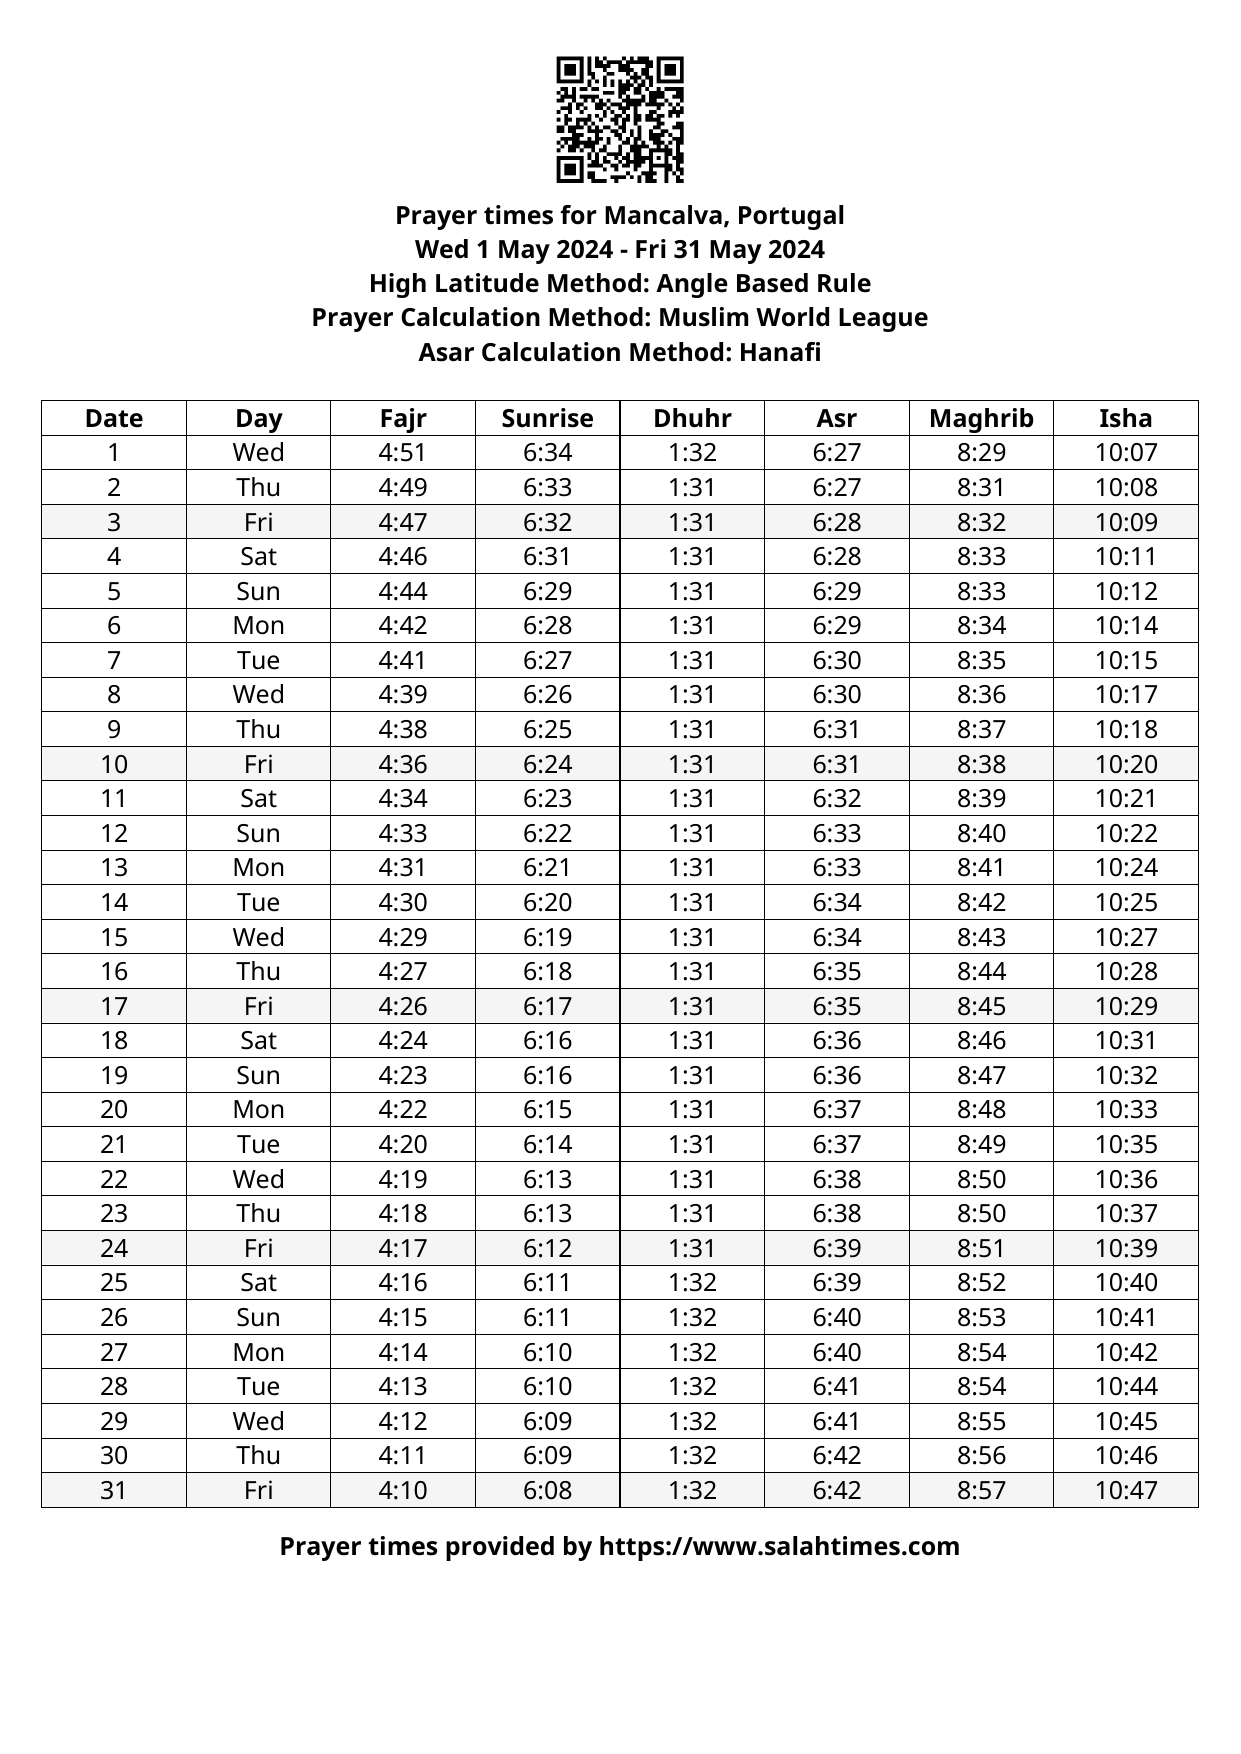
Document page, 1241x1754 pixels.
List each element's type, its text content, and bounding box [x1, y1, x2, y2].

table_cell Tue [187, 1127, 330, 1161]
table_cell 10:14 [1054, 609, 1198, 642]
table_cell 6:11 [476, 1266, 619, 1299]
table_cell 6:16 [476, 1024, 619, 1057]
table_cell 8:55 [910, 1404, 1053, 1437]
table_cell 6:33 [765, 851, 909, 884]
table_cell 4:13 [331, 1369, 475, 1403]
table_cell 10:07 [1054, 436, 1198, 469]
table_cell 10:44 [1054, 1369, 1198, 1403]
table_cell 8:44 [910, 954, 1053, 988]
table_cell 6:12 [476, 1231, 619, 1264]
table_cell 4:17 [331, 1231, 475, 1264]
table_cell 8:54 [910, 1335, 1053, 1368]
table_cell 4:16 [331, 1266, 475, 1299]
table_cell 6:35 [765, 954, 909, 988]
table_cell 7 [42, 643, 186, 677]
table_cell 1:31 [621, 1058, 764, 1092]
table_cell 31 [42, 1473, 186, 1507]
table_cell 1:31 [621, 712, 764, 746]
table_cell 8:50 [910, 1196, 1053, 1230]
table_cell 24 [42, 1231, 186, 1264]
table_cell 23 [42, 1196, 186, 1230]
table_cell 10:35 [1054, 1127, 1198, 1161]
table_cell 6:32 [476, 505, 619, 538]
table_cell 6:31 [476, 539, 619, 573]
table_cell 8:56 [910, 1439, 1053, 1472]
table_cell 9 [42, 712, 186, 746]
table_cell 1:32 [621, 1266, 764, 1299]
table_cell 10:31 [1054, 1024, 1198, 1057]
picture [542, 41, 699, 198]
table_cell 8:47 [910, 1058, 1053, 1092]
table_cell 6:38 [765, 1196, 909, 1230]
table_cell 6:08 [476, 1473, 619, 1507]
table_cell 8:36 [910, 678, 1053, 711]
table_cell 6:09 [476, 1404, 619, 1437]
table_cell 6:37 [765, 1127, 909, 1161]
table_cell 6:37 [765, 1093, 909, 1126]
table_cell Sat [187, 1024, 330, 1057]
table_cell Mon [187, 851, 330, 884]
table_cell 1:31 [621, 920, 764, 953]
table_header Maghrib [910, 401, 1053, 434]
table_cell 2 [42, 470, 186, 504]
table_cell 1:31 [621, 505, 764, 538]
table_cell 6:40 [765, 1335, 909, 1368]
table_cell Sun [187, 1300, 330, 1334]
table_cell 4:39 [331, 678, 475, 711]
table_cell 16 [42, 954, 186, 988]
table_cell 26 [42, 1300, 186, 1334]
table_cell 10:18 [1054, 712, 1198, 746]
table_cell 6:16 [476, 1058, 619, 1092]
table_cell 1:32 [621, 1335, 764, 1368]
table_cell Fri [187, 747, 330, 780]
table_cell 6:33 [765, 816, 909, 849]
table_cell 4:31 [331, 851, 475, 884]
table_cell 8:33 [910, 539, 1053, 573]
table_cell 6:39 [765, 1266, 909, 1299]
table_cell 6 [42, 609, 186, 642]
table_cell 10:47 [1054, 1473, 1198, 1507]
table_cell 8:31 [910, 470, 1053, 504]
table_cell 4:47 [331, 505, 475, 538]
table_cell 6:34 [765, 885, 909, 919]
table_cell 1:32 [621, 1473, 764, 1507]
table_cell 10:21 [1054, 781, 1198, 815]
table_cell Sun [187, 574, 330, 607]
table_cell 10:12 [1054, 574, 1198, 607]
table_cell 1:31 [621, 1162, 764, 1195]
table_cell 6:30 [765, 678, 909, 711]
table_cell 6:14 [476, 1127, 619, 1161]
text Prayer times provided by https://www.salahtimes.com [42, 1528, 1198, 1563]
table_cell 27 [42, 1335, 186, 1368]
table_cell 8:43 [910, 920, 1053, 953]
table_cell 4:23 [331, 1058, 475, 1092]
table_cell 4:46 [331, 539, 475, 573]
table_cell 6:27 [765, 436, 909, 469]
table_cell 6:33 [476, 470, 619, 504]
table_cell 6:13 [476, 1162, 619, 1195]
table_cell 8:52 [910, 1266, 1053, 1299]
table_cell 6:11 [476, 1300, 619, 1334]
table_cell 10:11 [1054, 539, 1198, 573]
table_cell 1:32 [621, 1439, 764, 1472]
table_cell Tue [187, 1369, 330, 1403]
table_cell 1:31 [621, 609, 764, 642]
text Prayer times for Mancalva, Portugal [42, 198, 1198, 232]
table_cell 10:45 [1054, 1404, 1198, 1437]
table_cell 4:15 [331, 1300, 475, 1334]
table_cell Thu [187, 1439, 330, 1472]
table_cell 6:29 [476, 574, 619, 607]
table_cell 8 [42, 678, 186, 711]
table_cell Thu [187, 470, 330, 504]
table_cell 30 [42, 1439, 186, 1472]
table_cell 1:32 [621, 1369, 764, 1403]
table_cell 6:32 [765, 781, 909, 815]
table_cell 6:10 [476, 1369, 619, 1403]
table_cell 17 [42, 989, 186, 1022]
table_cell 6:21 [476, 851, 619, 884]
table_cell 1:31 [621, 1231, 764, 1264]
table_cell 1:31 [621, 1093, 764, 1126]
table_cell Wed [187, 920, 330, 953]
table_cell 8:41 [910, 851, 1053, 884]
table_cell 4:29 [331, 920, 475, 953]
table_cell 11 [42, 781, 186, 815]
table_cell 4:38 [331, 712, 475, 746]
table_cell 10:32 [1054, 1058, 1198, 1092]
table_cell 10:20 [1054, 747, 1198, 780]
table_cell 1 [42, 436, 186, 469]
table_cell 10:39 [1054, 1231, 1198, 1264]
table_cell 8:45 [910, 989, 1053, 1022]
table_cell 10:15 [1054, 643, 1198, 677]
table_cell 20 [42, 1093, 186, 1126]
table_cell 6:42 [765, 1439, 909, 1472]
table_cell 1:31 [621, 539, 764, 573]
table_cell 6:20 [476, 885, 619, 919]
table_cell 6:35 [765, 989, 909, 1022]
table_cell 15 [42, 920, 186, 953]
text High Latitude Method: Angle Based Rule [42, 266, 1198, 300]
table_cell 1:31 [621, 989, 764, 1022]
table_cell 6:29 [765, 609, 909, 642]
table_cell Mon [187, 1335, 330, 1368]
table_cell Thu [187, 712, 330, 746]
table_cell Fri [187, 989, 330, 1022]
table_cell 10 [42, 747, 186, 780]
table_header Date [42, 401, 186, 434]
table_header Sunrise [476, 401, 619, 434]
table_cell 4:51 [331, 436, 475, 469]
table_cell 4:34 [331, 781, 475, 815]
table_cell Thu [187, 1196, 330, 1230]
table_cell 4:24 [331, 1024, 475, 1057]
table_cell 1:31 [621, 1196, 764, 1230]
table_cell 6:42 [765, 1473, 909, 1507]
table_cell 6:41 [765, 1369, 909, 1403]
table_cell 25 [42, 1266, 186, 1299]
table_cell 4:36 [331, 747, 475, 780]
table_cell 8:53 [910, 1300, 1053, 1334]
table_cell 10:08 [1054, 470, 1198, 504]
table_cell 1:31 [621, 781, 764, 815]
table_cell 8:38 [910, 747, 1053, 780]
table_cell 10:28 [1054, 954, 1198, 988]
table_cell Sat [187, 1266, 330, 1299]
table_cell 6:34 [476, 436, 619, 469]
table_cell 6:10 [476, 1335, 619, 1368]
table_cell 4:42 [331, 609, 475, 642]
table_cell Sun [187, 1058, 330, 1092]
table_cell Mon [187, 1093, 330, 1126]
table_cell 10:24 [1054, 851, 1198, 884]
table_cell 8:57 [910, 1473, 1053, 1507]
table_cell 4:12 [331, 1404, 475, 1437]
table_cell 8:39 [910, 781, 1053, 815]
table_cell 6:40 [765, 1300, 909, 1334]
table_cell 10:36 [1054, 1162, 1198, 1195]
table_cell 1:32 [621, 436, 764, 469]
table_cell 6:27 [476, 643, 619, 677]
table_cell 4:18 [331, 1196, 475, 1230]
table_cell 6:34 [765, 920, 909, 953]
table_cell 10:46 [1054, 1439, 1198, 1472]
table_cell 8:51 [910, 1231, 1053, 1264]
table_cell 10:41 [1054, 1300, 1198, 1334]
table_cell 10:27 [1054, 920, 1198, 953]
table_cell 28 [42, 1369, 186, 1403]
table_header Isha [1054, 401, 1198, 434]
table_cell Tue [187, 643, 330, 677]
table_cell 6:22 [476, 816, 619, 849]
table_cell 8:34 [910, 609, 1053, 642]
table_cell 8:50 [910, 1162, 1053, 1195]
table_cell 8:32 [910, 505, 1053, 538]
table_cell 8:42 [910, 885, 1053, 919]
table_cell 29 [42, 1404, 186, 1437]
table_cell Fri [187, 1473, 330, 1507]
table_cell 10:33 [1054, 1093, 1198, 1126]
table_cell 10:25 [1054, 885, 1198, 919]
table_cell Wed [187, 1162, 330, 1195]
table_cell Fri [187, 505, 330, 538]
table_cell 6:13 [476, 1196, 619, 1230]
table_cell 4:33 [331, 816, 475, 849]
table_cell 8:48 [910, 1093, 1053, 1126]
table_cell 1:31 [621, 678, 764, 711]
table_cell 6:17 [476, 989, 619, 1022]
table_cell 6:23 [476, 781, 619, 815]
table_cell 14 [42, 885, 186, 919]
table_cell 8:40 [910, 816, 1053, 849]
table_cell Wed [187, 1404, 330, 1437]
table_cell 4 [42, 539, 186, 573]
table_cell 8:49 [910, 1127, 1053, 1161]
table_cell 6:31 [765, 712, 909, 746]
table_cell Sat [187, 781, 330, 815]
table_cell 4:14 [331, 1335, 475, 1368]
table_cell 6:31 [765, 747, 909, 780]
table_cell 6:15 [476, 1093, 619, 1126]
table_cell Sun [187, 816, 330, 849]
table_cell 6:28 [476, 609, 619, 642]
table_cell 1:31 [621, 851, 764, 884]
table_cell 4:27 [331, 954, 475, 988]
table_cell 10:42 [1054, 1335, 1198, 1368]
table_header Fajr [331, 401, 475, 434]
table_cell 19 [42, 1058, 186, 1092]
text Wed 1 May 2024 - Fri 31 May 2024 [42, 232, 1198, 266]
table_cell 6:24 [476, 747, 619, 780]
table_cell 1:31 [621, 1024, 764, 1057]
table_cell 10:09 [1054, 505, 1198, 538]
table_cell 4:30 [331, 885, 475, 919]
table_cell 6:36 [765, 1058, 909, 1092]
table_cell 8:46 [910, 1024, 1053, 1057]
table_cell 10:17 [1054, 678, 1198, 711]
table_cell 6:27 [765, 470, 909, 504]
table_header Day [187, 401, 330, 434]
table_cell 6:18 [476, 954, 619, 988]
table_header Asr [765, 401, 909, 434]
table_cell 5 [42, 574, 186, 607]
table_cell 4:19 [331, 1162, 475, 1195]
table_cell 8:29 [910, 436, 1053, 469]
table_cell 8:33 [910, 574, 1053, 607]
table_cell 6:25 [476, 712, 619, 746]
table_cell 6:30 [765, 643, 909, 677]
table_cell 8:35 [910, 643, 1053, 677]
table_cell 8:54 [910, 1369, 1053, 1403]
table_cell Fri [187, 1231, 330, 1264]
table_header Dhuhr [621, 401, 764, 434]
table_cell 10:37 [1054, 1196, 1198, 1230]
table_cell Sat [187, 539, 330, 573]
table_cell 6:29 [765, 574, 909, 607]
table_cell 6:19 [476, 920, 619, 953]
table_cell 4:26 [331, 989, 475, 1022]
table_cell 18 [42, 1024, 186, 1057]
table_cell 6:28 [765, 505, 909, 538]
table_cell 22 [42, 1162, 186, 1195]
table_cell 6:39 [765, 1231, 909, 1264]
table_cell 12 [42, 816, 186, 849]
table_cell 6:41 [765, 1404, 909, 1437]
table_cell 1:31 [621, 1127, 764, 1161]
table_cell 1:31 [621, 470, 764, 504]
table_cell 6:36 [765, 1024, 909, 1057]
table_cell Wed [187, 678, 330, 711]
table_cell 4:41 [331, 643, 475, 677]
table_cell 4:10 [331, 1473, 475, 1507]
table_cell 10:40 [1054, 1266, 1198, 1299]
table_cell 1:31 [621, 574, 764, 607]
table_cell 1:31 [621, 643, 764, 677]
table_cell 13 [42, 851, 186, 884]
table_cell 6:26 [476, 678, 619, 711]
table_cell 1:31 [621, 885, 764, 919]
text Asar Calculation Method: Hanafi [42, 334, 1198, 368]
table_cell 6:09 [476, 1439, 619, 1472]
table_cell 4:11 [331, 1439, 475, 1472]
table_cell 1:31 [621, 954, 764, 988]
table_cell Tue [187, 885, 330, 919]
text Prayer Calculation Method: Muslim World League [42, 300, 1198, 334]
table_cell 1:32 [621, 1404, 764, 1437]
table_cell 4:49 [331, 470, 475, 504]
table_cell Thu [187, 954, 330, 988]
table_cell 1:31 [621, 747, 764, 780]
table_cell 4:44 [331, 574, 475, 607]
table_cell Wed [187, 436, 330, 469]
table_cell 6:28 [765, 539, 909, 573]
table_cell 1:31 [621, 816, 764, 849]
table_cell 6:38 [765, 1162, 909, 1195]
table_cell 4:20 [331, 1127, 475, 1161]
table_cell 3 [42, 505, 186, 538]
table_cell Mon [187, 609, 330, 642]
table_cell 8:37 [910, 712, 1053, 746]
table_cell 10:29 [1054, 989, 1198, 1022]
table_cell 21 [42, 1127, 186, 1161]
table_cell 4:22 [331, 1093, 475, 1126]
table_cell 1:32 [621, 1300, 764, 1334]
table_cell 10:22 [1054, 816, 1198, 849]
